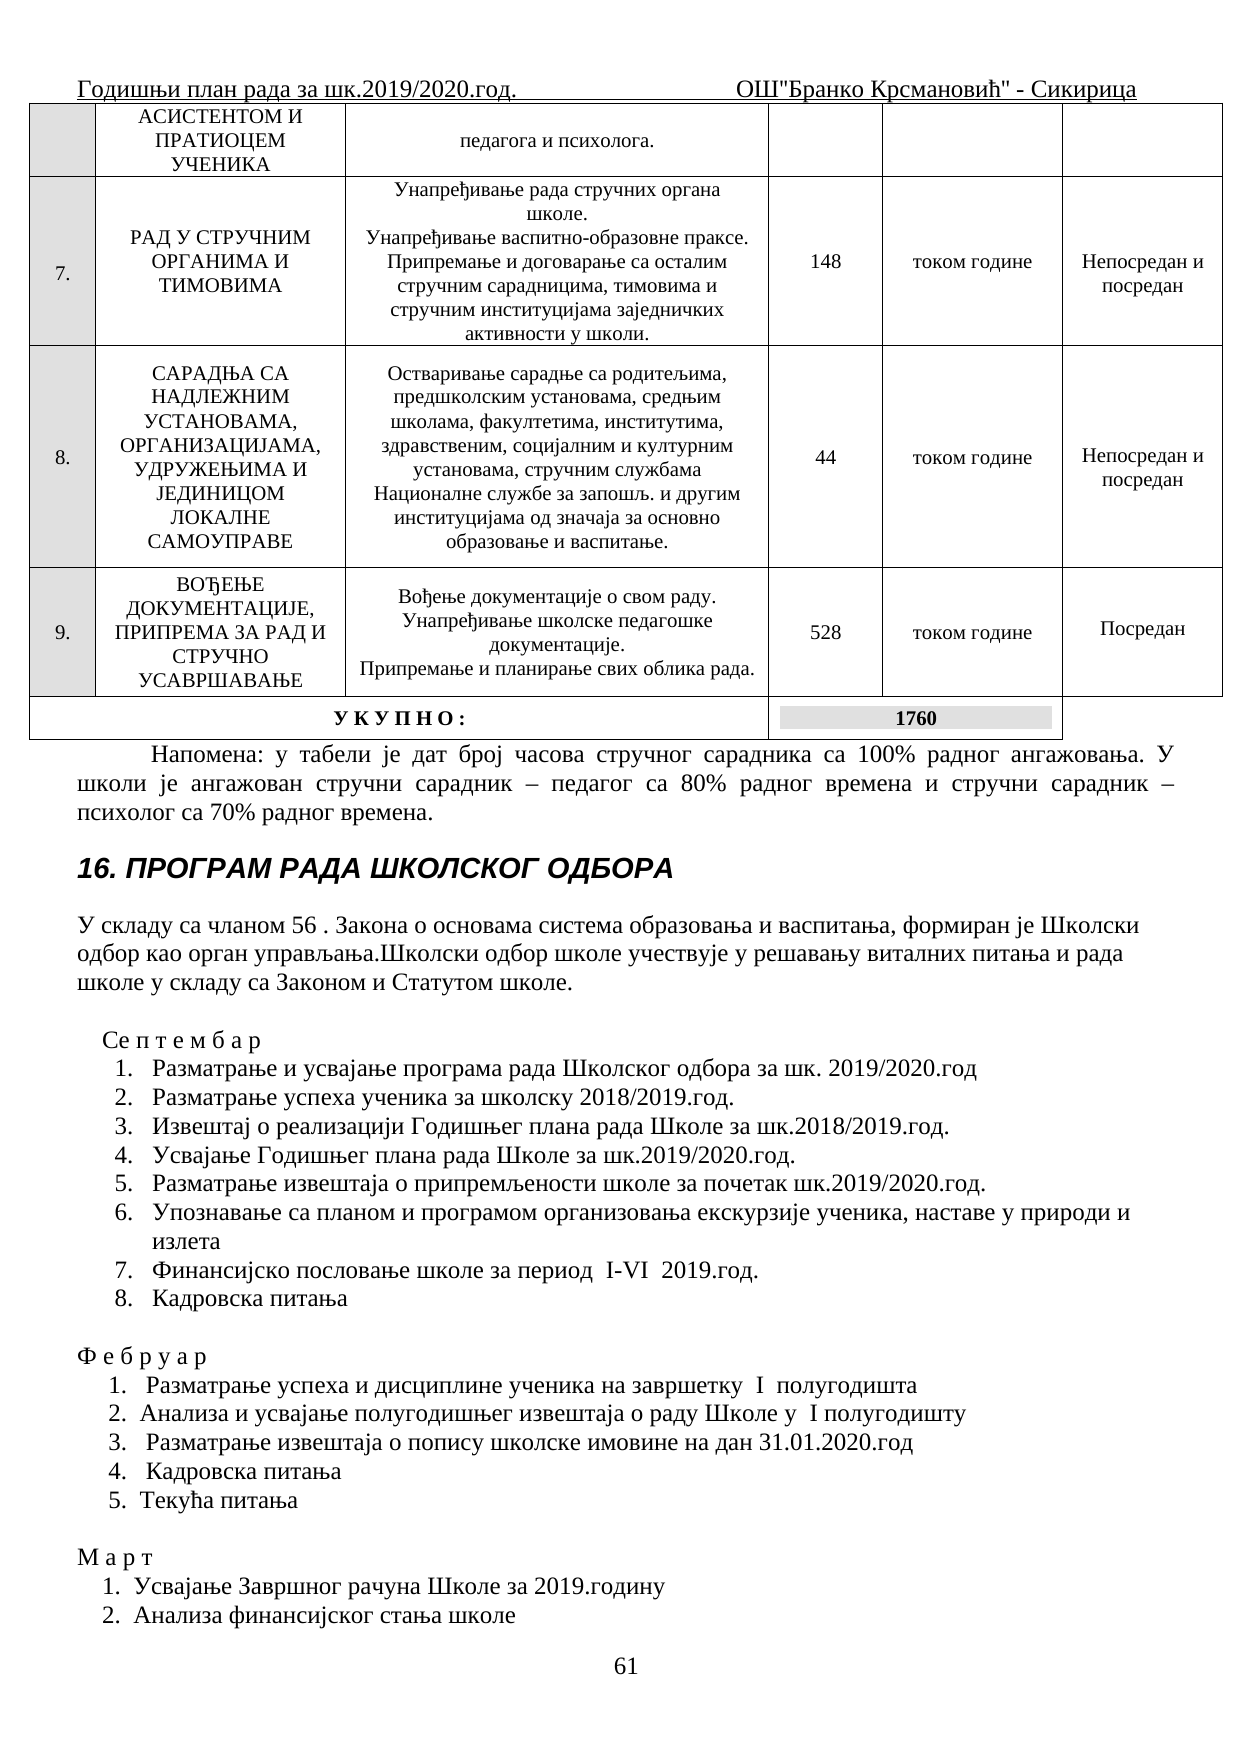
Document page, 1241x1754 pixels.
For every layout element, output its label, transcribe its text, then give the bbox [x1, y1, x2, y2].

text 3. Разматрање извештаја о попису школске имовине на дан 31.01.2020.год [77, 1427, 1175, 1456]
list Финансијско пословање школе за период I-VI 2019.год. [114, 1255, 1175, 1283]
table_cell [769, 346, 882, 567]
list Упознавање са планом и програмом организовања екскурзије ученика, наставе у природи и излета [114, 1197, 1175, 1255]
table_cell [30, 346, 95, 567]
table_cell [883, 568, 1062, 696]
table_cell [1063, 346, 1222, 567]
text Се п т е м б а р [77, 1025, 1175, 1053]
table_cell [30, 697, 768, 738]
text 2. Анализа финансијског стања школе [77, 1600, 1175, 1628]
list Кадровска питања [114, 1283, 1175, 1312]
text 4. Кадровска питања [77, 1456, 1175, 1485]
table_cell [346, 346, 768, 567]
list Извештај о реализацији Годишњег плана рада Школе за шк.2018/2019.год. [114, 1111, 1175, 1140]
list Разматрање успеха ученика за школску 2018/2019.год. [114, 1082, 1175, 1111]
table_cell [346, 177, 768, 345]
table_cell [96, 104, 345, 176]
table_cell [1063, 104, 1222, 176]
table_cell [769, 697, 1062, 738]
list Усвајање Годишњег плана рада Школе за шк.2019/2020.год. [114, 1140, 1175, 1168]
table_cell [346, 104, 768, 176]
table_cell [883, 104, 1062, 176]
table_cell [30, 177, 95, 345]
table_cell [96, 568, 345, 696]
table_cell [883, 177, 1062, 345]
text 2. Анализа и усвајање полугодишњег извештаја о раду Школе у I полугодишту [77, 1398, 1175, 1427]
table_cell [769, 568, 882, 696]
text 1. Разматрање успеха и дисциплине ученика на завршетку I полугодишта [77, 1370, 1175, 1398]
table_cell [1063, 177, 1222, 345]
text У складу са чланом 56 . Закона о основама система образовања и васпитања, формиран је Школски одбор као орган управљања.Школски одбор школе учествује у решавању виталних питања и рада школе у складу са Законом и Статутом школе. [77, 910, 1175, 996]
text 5. Текућа питања [77, 1485, 1175, 1513]
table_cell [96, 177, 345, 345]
list Разматрање извештаја о припремљености школе за почетак шк.2019/2020.год. [114, 1168, 1175, 1197]
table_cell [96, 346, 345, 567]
text М а р т [77, 1542, 1175, 1571]
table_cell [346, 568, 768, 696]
list Разматрање и усвајање програма рада Школског одбора за шк. 2019/2020.год [114, 1053, 1175, 1082]
text 1. Усвајање Завршног рачуна Школе за 2019.годину [77, 1571, 1175, 1600]
text Ф е б р у а р [77, 1341, 1175, 1370]
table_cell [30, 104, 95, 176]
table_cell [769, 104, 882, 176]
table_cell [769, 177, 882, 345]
subtitle 16. ПРОГРАМ РАДА ШКОЛСКОГ ОДБОРА [77, 851, 1175, 884]
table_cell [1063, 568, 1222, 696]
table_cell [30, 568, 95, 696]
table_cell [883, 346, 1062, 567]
text Напомена: у табели је дат број часова стручног сарадника са 100% радног ангажовања. У школи је ангажован стручни сарадник – педагог са 80% радног времена и стручни сарадник – психолог са 70% радног времена. [77, 739, 1175, 826]
